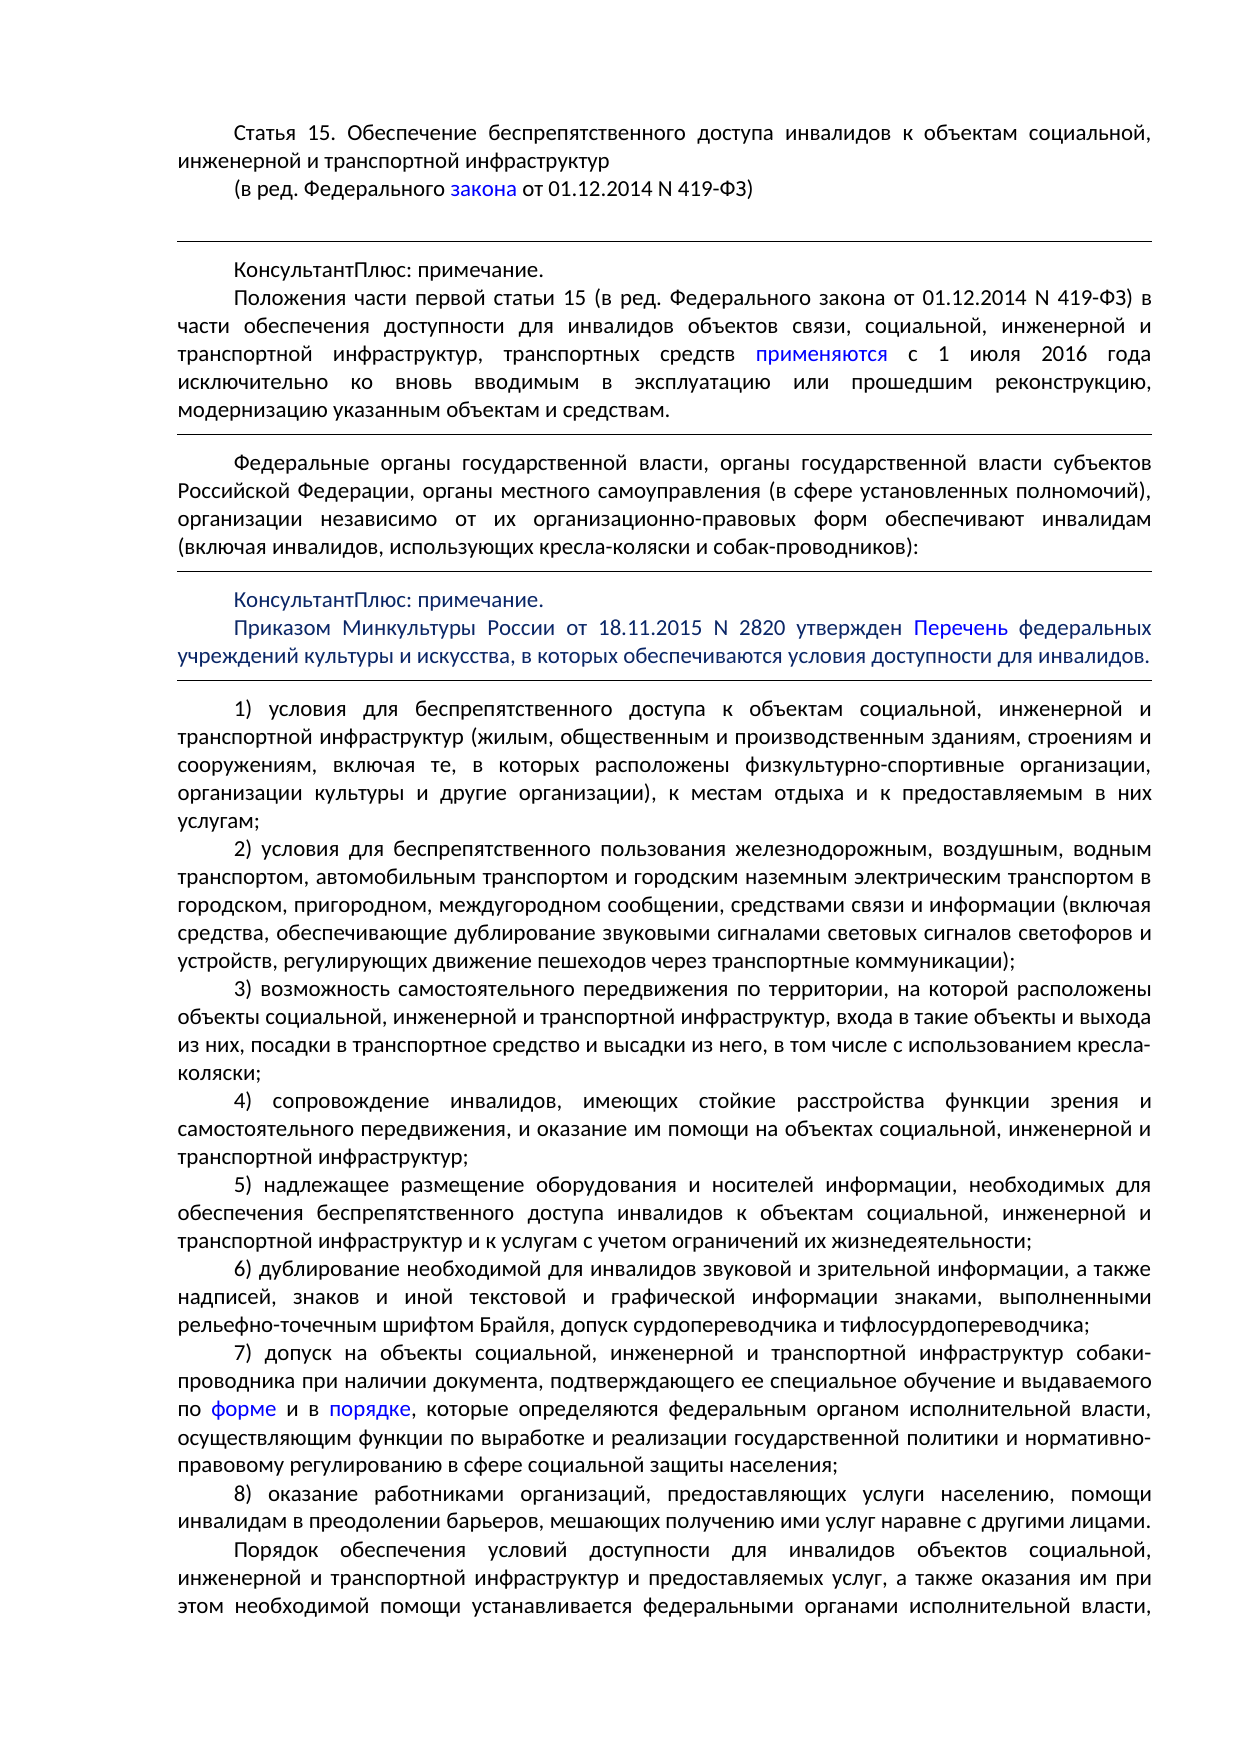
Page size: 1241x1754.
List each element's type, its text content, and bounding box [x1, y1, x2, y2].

text 7) допуск на объекты социальной, инженерной и транспортной инфраструктур собаки-проводника при наличии документа, подтверждающего ее специальное обучение и выдаваемого по форме и в порядке, которые определяются федеральным органом исполнительной власти, осуществляющим функции по выработке и реализации государственной политики и нормативно-правовому регулированию в сфере социальной защиты населения; [177, 1338, 1152, 1479]
text 8) оказание работниками организаций, предоставляющих услуги населению, помощи инвалидам в преодолении барьеров, мешающих получению ими услуг наравне с другими лицами. [177, 1479, 1152, 1535]
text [177, 1535, 1152, 1619]
text КонсультантПлюс: примечание. [177, 255, 1152, 283]
text Статья 15. Обеспечение беспрепятственного доступа инвалидов к объектам социальной, инженерной и транспортной инфраструктур [177, 118, 1152, 174]
text Приказом Минкультуры России от 18.11.2015 N 2820 утвержден Перечень федеральных учреждений культуры и искусства, в которых обеспечиваются условия доступности для инвалидов. [177, 613, 1152, 669]
text (в ред. Федерального закона от 01.12.2014 N 419-ФЗ) [177, 174, 1152, 202]
text Положения части первой статьи 15 (в ред. Федерального закона от 01.12.2014 N 419-ФЗ) в части обеспечения доступности для инвалидов объектов связи, социальной, инженерной и транспортной инфраструктур, транспортных средств применяются с 1 июля 2016 года исключительно ко вновь вводимым в эксплуатацию или прошедшим реконструкцию, модернизацию указанным объектам и средствам. [177, 283, 1152, 423]
text 3) возможность самостоятельного передвижения по территории, на которой расположены объекты социальной, инженерной и транспортной инфраструктур, входа в такие объекты и выхода из них, посадки в транспортное средство и высадки из него, в том числе с использованием кресла-коляски; [177, 974, 1152, 1086]
text 4) сопровождение инвалидов, имеющих стойкие расстройства функции зрения и самостоятельного передвижения, и оказание им помощи на объектах социальной, инженерной и транспортной инфраструктур; [177, 1086, 1152, 1170]
text Федеральные органы государственной власти, органы государственной власти субъектов Российской Федерации, органы местного самоуправления (в сфере установленных полномочий), организации независимо от их организационно-правовых форм обеспечивают инвалидам (включая инвалидов, использующих кресла-коляски и собак-проводников): [177, 448, 1152, 560]
text КонсультантПлюс: примечание. [177, 585, 1152, 613]
text 5) надлежащее размещение оборудования и носителей информации, необходимых для обеспечения беспрепятственного доступа инвалидов к объектам социальной, инженерной и транспортной инфраструктур и к услугам с учетом ограничений их жизнедеятельности; [177, 1170, 1152, 1254]
text 2) условия для беспрепятственного пользования железнодорожным, воздушным, водным транспортом, автомобильным транспортом и городским наземным электрическим транспортом в городском, пригородном, междугородном сообщении, средствами связи и информации (включая средства, обеспечивающие дублирование звуковыми сигналами световых сигналов светофоров и устройств, регулирующих движение пешеходов через транспортные коммуникации); [177, 834, 1152, 974]
text 1) условия для беспрепятственного доступа к объектам социальной, инженерной и транспортной инфраструктур (жилым, общественным и производственным зданиям, строениям и сооружениям, включая те, в которых расположены физкультурно-спортивные организации, организации культуры и другие организации), к местам отдыха и к предоставляемым в них услугам; [177, 694, 1152, 834]
text 6) дублирование необходимой для инвалидов звуковой и зрительной информации, а также надписей, знаков и иной текстовой и графической информации знаками, выполненными рельефно-точечным шрифтом Брайля, допуск сурдопереводчика и тифлосурдопереводчика; [177, 1254, 1152, 1338]
